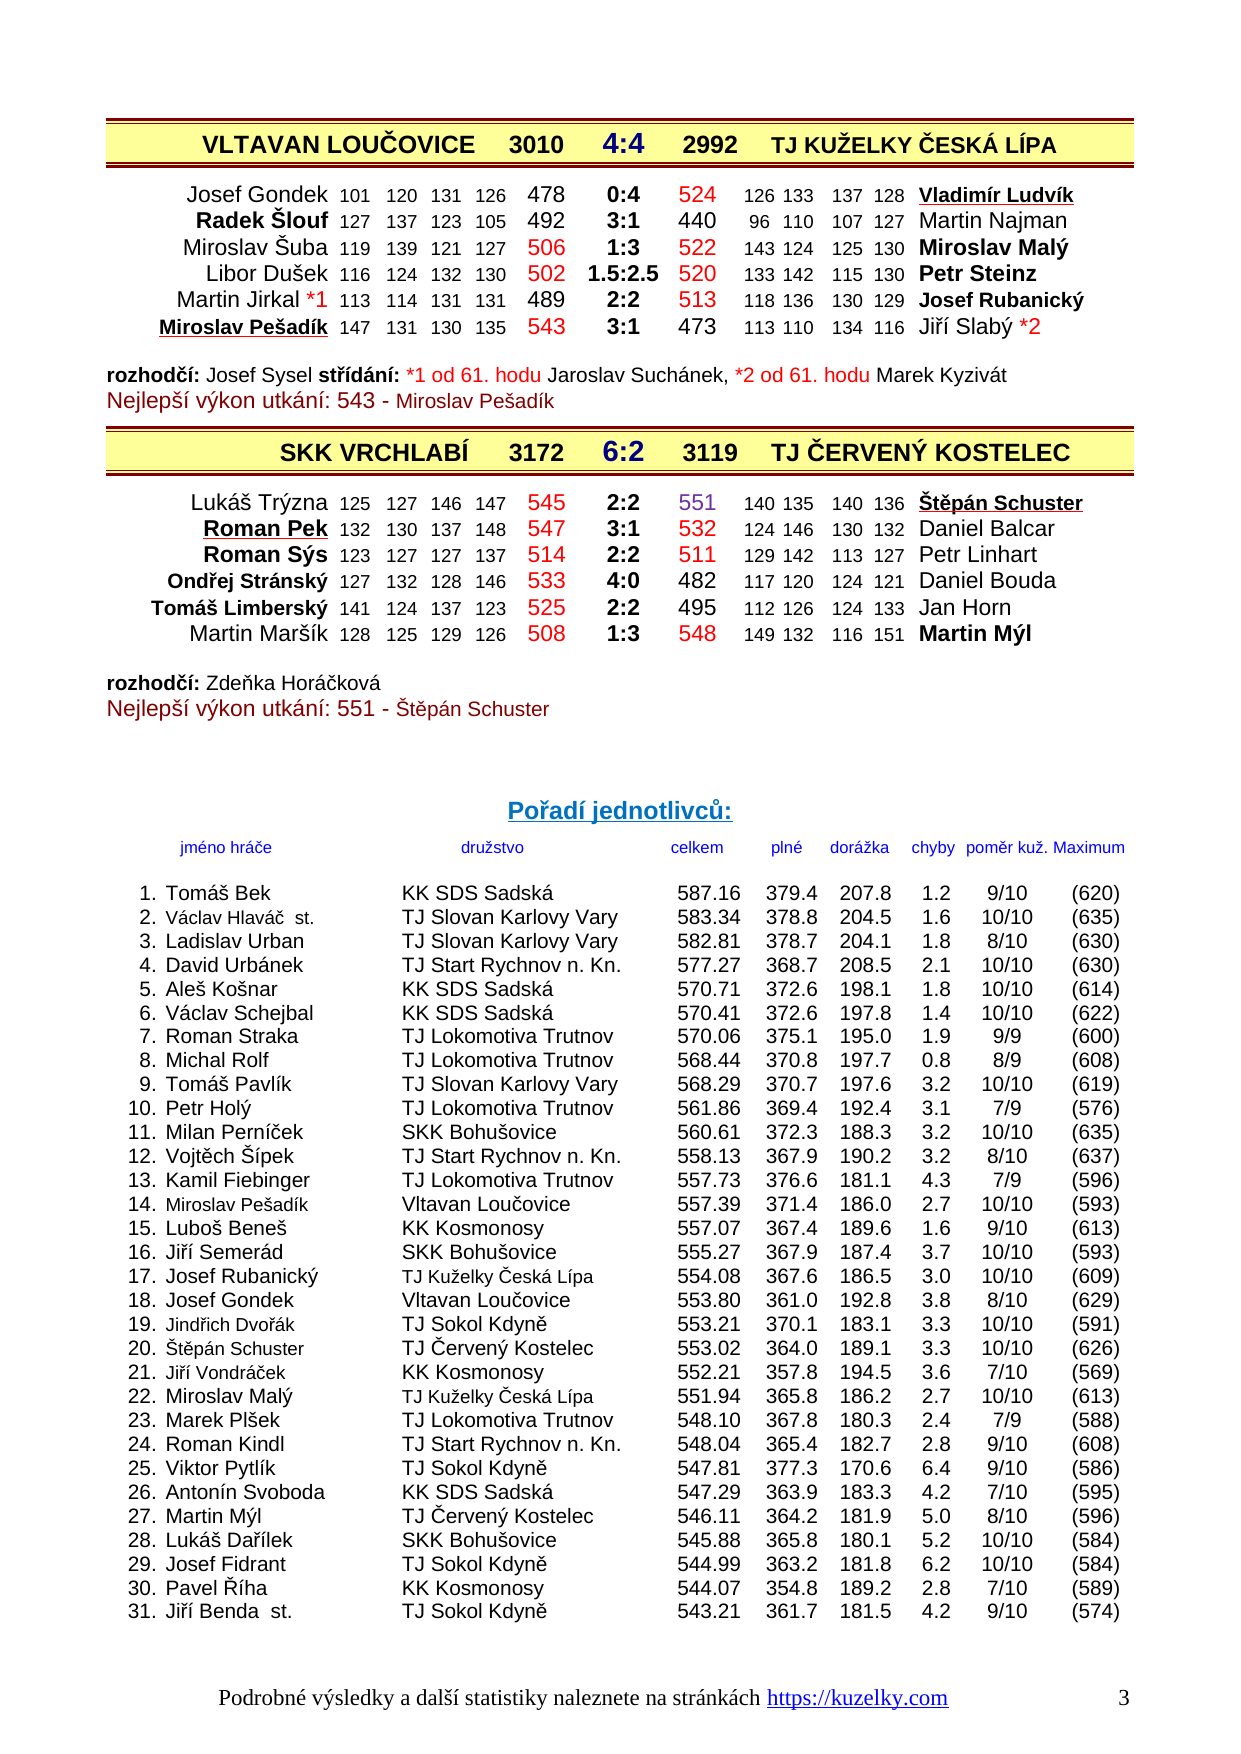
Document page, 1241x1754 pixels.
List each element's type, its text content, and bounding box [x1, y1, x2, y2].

text 5. Aleš Košnar KK SDS Sadská 570.71 372.6 198.1 1.8 10/10 (614) [106, 976, 1134, 1000]
text 15. Luboš Beneš KK Kosmonosy 557.07 367.4 189.6 1.6 9/10 (613) [106, 1216, 1134, 1240]
text Tomáš Limberský 141 124 137 123 525 2:2 495 112 126 124 133 Jan Horn [106, 594, 1134, 620]
text Lukáš Trýzna 125 127 146 147 545 2:2 551 140 135 140 136 Štěpán Schuster [106, 488, 1134, 515]
text 14. Miroslav Pešadík Vltavan Loučovice 557.39 371.4 186.0 2.7 10/10 (593) [106, 1192, 1134, 1216]
text 2. Václav Hlaváč st. TJ Slovan Karlovy Vary 583.34 378.8 204.5 1.6 10/10 (635) [106, 904, 1134, 928]
text 10. Petr Holý TJ Lokomotiva Trutnov 561.86 369.4 192.4 3.1 7/9 (576) [106, 1096, 1134, 1120]
text rozhodčí: Zdeňka Horáčková [106, 671, 1134, 694]
text jméno hráče družstvo celkem plné dorážka chyby poměr kuž. Maximum [106, 837, 1134, 857]
text Miroslav Šuba 119 139 121 127 506 1:3 522 143 124 125 130 Miroslav Malý [106, 233, 1134, 260]
text 29. Josef Fidrant TJ Sokol Kdyně 544.99 363.2 181.8 6.2 10/10 (584) [106, 1551, 1134, 1575]
text Radek Šlouf 127 137 123 105 492 3:1 440 96 110 107 127 Martin Najman [106, 207, 1134, 233]
text 21. Jiří Vondráček KK Kosmonosy 552.21 357.8 194.5 3.6 7/10 (569) [106, 1360, 1134, 1384]
text Ondřej Stránský 127 132 128 146 533 4:0 482 117 120 124 121 Daniel Bouda [106, 567, 1134, 594]
text 6. Václav Schejbal KK SDS Sadská 570.41 372.6 197.8 1.4 10/10 (622) [106, 1000, 1134, 1024]
text 11. Milan Perníček SKK Bohušovice 560.61 372.3 188.3 3.2 10/10 (635) [106, 1120, 1134, 1144]
text Nejlepší výkon utkání: 543 - Miroslav Pešadík [106, 387, 1134, 413]
text 28. Lukáš Dařílek SKK Bohušovice 545.88 365.8 180.1 5.2 10/10 (584) [106, 1527, 1134, 1551]
text Roman Pek 132 130 137 148 547 3:1 532 124 146 130 132 Daniel Balcar [106, 515, 1134, 541]
text 12. Vojtěch Šípek TJ Start Rychnov n. Kn. 558.13 367.9 190.2 3.2 8/10 (637) [106, 1144, 1134, 1168]
text 8. Michal Rolf TJ Lokomotiva Trutnov 568.44 370.8 197.7 0.8 8/9 (608) [106, 1048, 1134, 1072]
text Vltavan Loučovice 3010 4:4 2992 TJ Kuželky Česká Lípa [106, 124, 1134, 162]
text 7. Roman Straka TJ Lokomotiva Trutnov 570.06 375.1 195.0 1.9 9/9 (600) [106, 1024, 1134, 1048]
text Roman Sýs 123 127 127 137 514 2:2 511 129 142 113 127 Petr Linhart [106, 541, 1134, 567]
text 3. Ladislav Urban TJ Slovan Karlovy Vary 582.81 378.7 204.1 1.8 8/10 (630) [106, 928, 1134, 952]
text 22. Miroslav Malý TJ Kuželky Česká Lípa 551.94 365.8 186.2 2.7 10/10 (613) [106, 1384, 1134, 1408]
text Libor Dušek 116 124 132 130 502 1.5:2.5 520 133 142 115 130 Petr Steinz [106, 260, 1134, 286]
text Josef Gondek 101 120 131 126 478 0:4 524 126 133 137 128 Vladimír Ludvík [106, 181, 1134, 207]
text rozhodčí: Josef Sysel střídání: *1 od 61. hodu Jaroslav Suchánek, *2 od 61. hodu Marek Kyzivát [106, 363, 1134, 387]
text 17. Josef Rubanický TJ Kuželky Česká Lípa 554.08 367.6 186.5 3.0 10/10 (609) [106, 1264, 1134, 1288]
text Pořadí jednotlivců: [94, 796, 1145, 825]
text 30. Pavel Říha KK Kosmonosy 544.07 354.8 189.2 2.8 7/10 (589) [106, 1575, 1134, 1599]
text 26. Antonín Svoboda KK SDS Sadská 547.29 363.9 183.3 4.2 7/10 (595) [106, 1479, 1134, 1503]
text 18. Josef Gondek Vltavan Loučovice 553.80 361.0 192.8 3.8 8/10 (629) [106, 1288, 1134, 1312]
text 13. Kamil Fiebinger TJ Lokomotiva Trutnov 557.73 376.6 181.1 4.3 7/9 (596) [106, 1168, 1134, 1192]
text 9. Tomáš Pavlík TJ Slovan Karlovy Vary 568.29 370.7 197.6 3.2 10/10 (619) [106, 1072, 1134, 1096]
text Miroslav Pešadík 147 131 130 135 543 3:1 473 113 110 134 116 Jiří Slabý *2 [106, 313, 1134, 339]
text 31. Jiří Benda st. TJ Sokol Kdyně 543.21 361.7 181.5 4.2 9/10 (574) [106, 1599, 1134, 1623]
text Nejlepší výkon utkání: 551 - Štěpán Schuster [106, 694, 1134, 721]
text SKK Vrchlabí 3172 6:2 3119 TJ Červený Kostelec [106, 432, 1134, 470]
text 20. Štěpán Schuster TJ Červený Kostelec 553.02 364.0 189.1 3.3 10/10 (626) [106, 1336, 1134, 1360]
text 25. Viktor Pytlík TJ Sokol Kdyně 547.81 377.3 170.6 6.4 9/10 (586) [106, 1456, 1134, 1479]
text 4. David Urbánek TJ Start Rychnov n. Kn. 577.27 368.7 208.5 2.1 10/10 (630) [106, 952, 1134, 976]
text 24. Roman Kindl TJ Start Rychnov n. Kn. 548.04 365.4 182.7 2.8 9/10 (608) [106, 1432, 1134, 1456]
text 27. Martin Mýl TJ Červený Kostelec 546.11 364.2 181.9 5.0 8/10 (596) [106, 1503, 1134, 1527]
text 1. Tomáš Bek KK SDS Sadská 587.16 379.4 207.8 1.2 9/10 (620) [106, 881, 1134, 904]
text Martin Jirkal *1 113 114 131 131 489 2:2 513 118 136 130 129 Josef Rubanický [106, 286, 1134, 313]
text 23. Marek Plšek TJ Lokomotiva Trutnov 548.10 367.8 180.3 2.4 7/9 (588) [106, 1408, 1134, 1432]
text 19. Jindřich Dvořák TJ Sokol Kdyně 553.21 370.1 183.1 3.3 10/10 (591) [106, 1312, 1134, 1336]
text Martin Maršík 128 125 129 126 508 1:3 548 149 132 116 151 Martin Mýl [106, 620, 1134, 647]
text 16. Jiří Semerád SKK Bohušovice 555.27 367.9 187.4 3.7 10/10 (593) [106, 1240, 1134, 1264]
